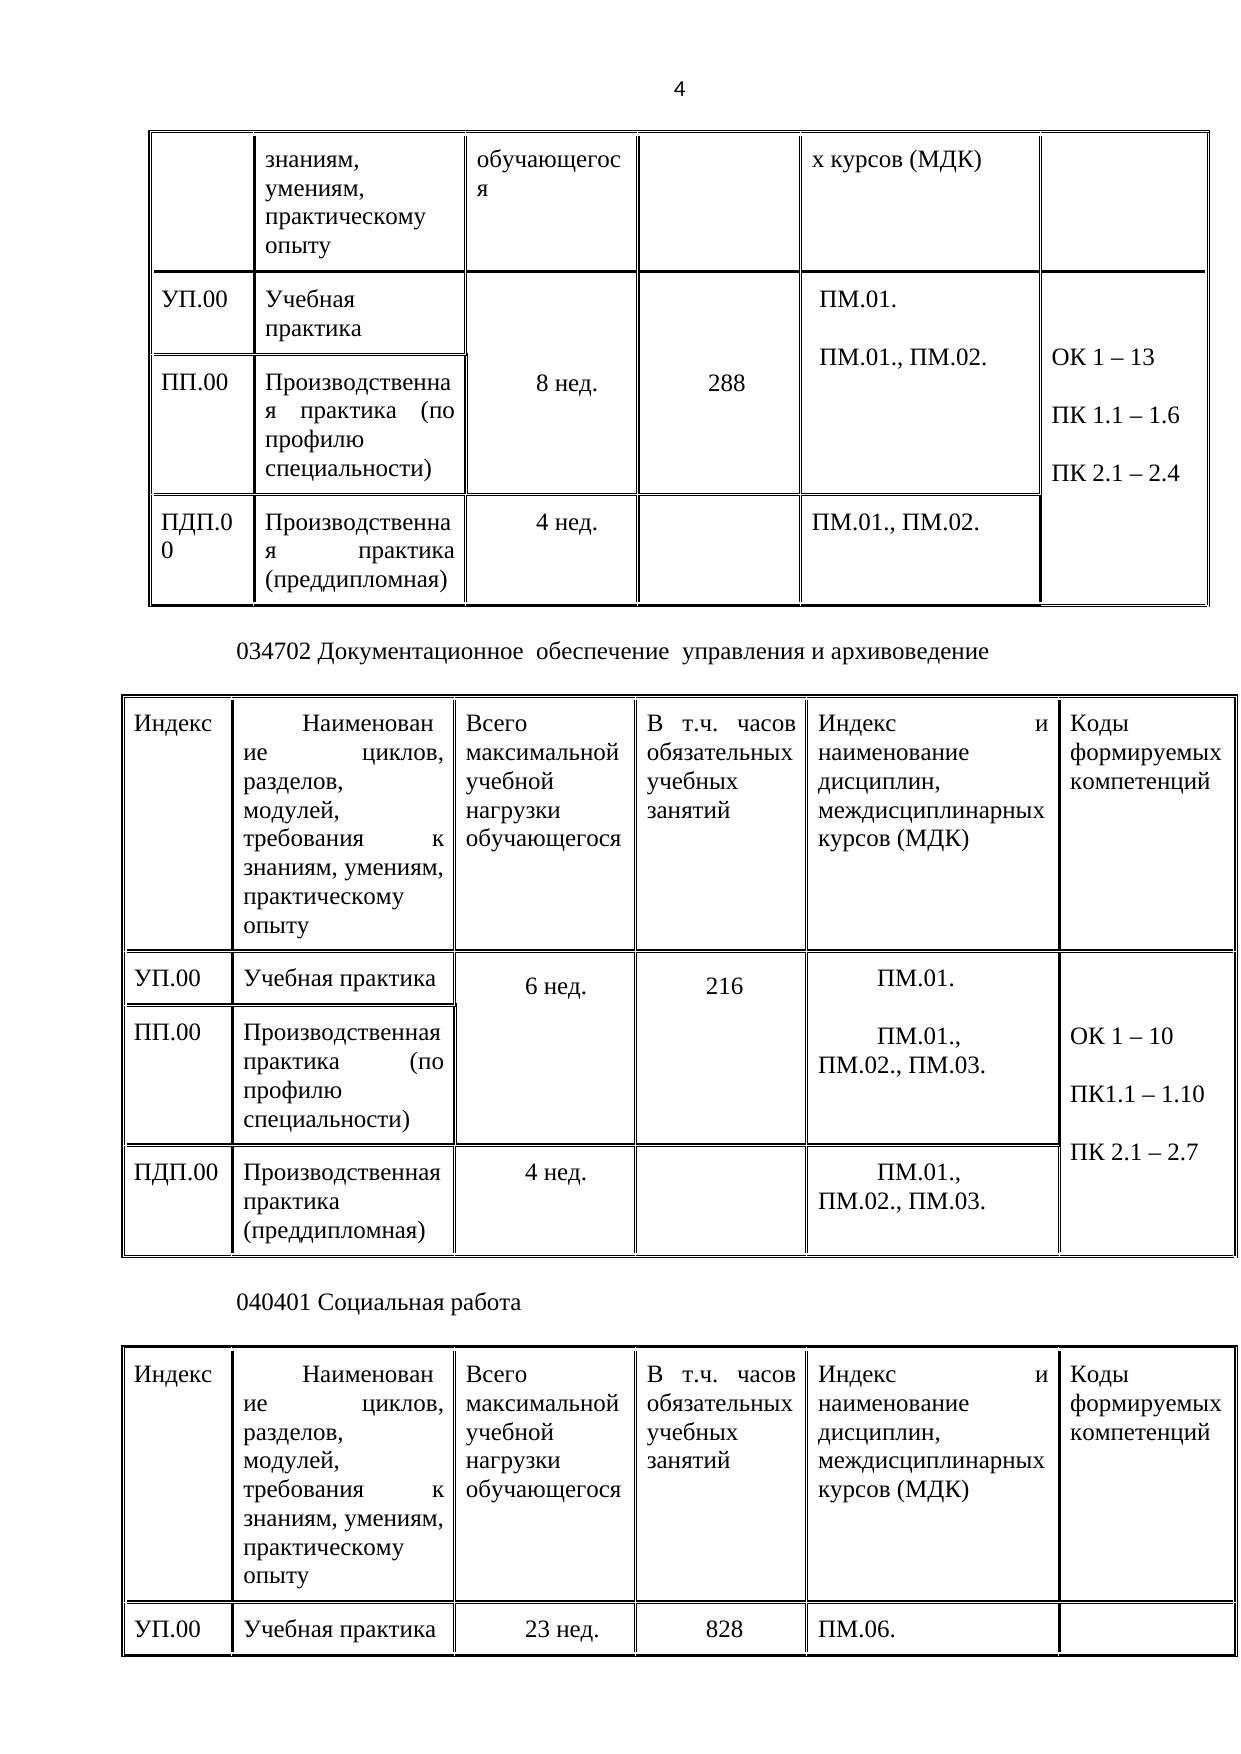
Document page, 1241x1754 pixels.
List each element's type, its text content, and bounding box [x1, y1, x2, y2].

table_cell Производственная практика (по профилю специальности) [256, 356, 464, 493]
table_header Всего максимальной учебной нагрузки обучающегося [455, 698, 636, 949]
table_header Коды формируемых компетенций [1059, 1348, 1234, 1600]
table_header Индекс [150, 131, 254, 270]
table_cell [1059, 1600, 1235, 1654]
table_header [254, 133, 466, 270]
table_cell Учебная практика [232, 1604, 455, 1654]
table_cell Учебная практика [256, 273, 464, 352]
text 034702 Документационное обеспечение управления и архивоведение [177, 636, 1181, 665]
table_cell ОК 1 – 13 ПК 1.1 – 1.6 ПК 2.1 – 2.4 [1041, 270, 1207, 604]
table_cell 4 нед. [455, 1147, 636, 1255]
table_header Наименование циклов, разделов, модулей, требования к знаниям, умениям, практическому опыту [232, 698, 455, 949]
table_cell ПДП.00 [125, 1143, 232, 1255]
table_cell Учебная практика [234, 953, 453, 1003]
table_cell ПП.00 [125, 1003, 231, 1143]
table_cell 4 нед. [466, 493, 638, 604]
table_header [638, 133, 801, 270]
table_cell Производственная практика (преддипломная) [232, 1147, 455, 1255]
table_cell 288 [640, 273, 799, 493]
table_header В т.ч. часов обязательных учебных занятий [636, 698, 807, 949]
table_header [466, 131, 638, 270]
table_cell Производственная практика (преддипломная) [254, 496, 466, 604]
table_cell ОК 1 – 10 ПК1.1 – 1.10 ПК 2.1 – 2.7 [1059, 949, 1235, 1255]
text 040401 Социальная работа [177, 1287, 1181, 1316]
table_cell УП.00 [125, 1600, 232, 1654]
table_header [801, 133, 1041, 270]
table_header Индекс [125, 696, 232, 949]
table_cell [807, 1604, 1059, 1654]
table_cell 6 нед. [456, 953, 634, 1143]
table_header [1041, 133, 1207, 270]
table_header Наименование циклов, разделов, модулей, требования к знаниям, умениям, практическому опыту [232, 1348, 455, 1600]
table_cell 8 нед. [467, 273, 636, 493]
table_cell УП.00 [125, 949, 231, 1003]
table_cell УП.00 [152, 270, 253, 352]
table_cell ПМ.01. ПМ.01., ПМ.02. [802, 273, 1039, 493]
table_cell [638, 496, 801, 604]
table_header Индекс и наименование дисциплин, междисциплинарных курсов (МДК) [807, 696, 1059, 949]
table_header Индекс [125, 1347, 232, 1600]
table_cell ПП.00 [152, 353, 253, 493]
table_cell 828 [636, 1604, 807, 1654]
table_cell [636, 1147, 807, 1255]
table_cell ПМ.01. ПМ.01., ПМ.02., ПМ.03. [808, 953, 1058, 1143]
table_cell Производственная практика (по профилю специальности) [234, 1007, 453, 1143]
table_cell 23 нед. [455, 1604, 636, 1654]
table_header Коды формируемых компетенций [1059, 698, 1234, 949]
table_cell ПМ.01., ПМ.02., ПМ.03. [807, 1147, 1059, 1255]
table_cell 216 [637, 953, 805, 1143]
table_cell ПМ.01., ПМ.02. [801, 496, 1041, 604]
table_header В т.ч. часов обязательных учебных занятий [636, 1348, 807, 1600]
table_header Индекс и наименование дисциплин, междисциплинарных курсов (МДК) [807, 1347, 1059, 1600]
table_header Всего максимальной учебной нагрузки обучающегося [455, 1348, 636, 1600]
table_cell ПДП.00 [150, 493, 254, 604]
